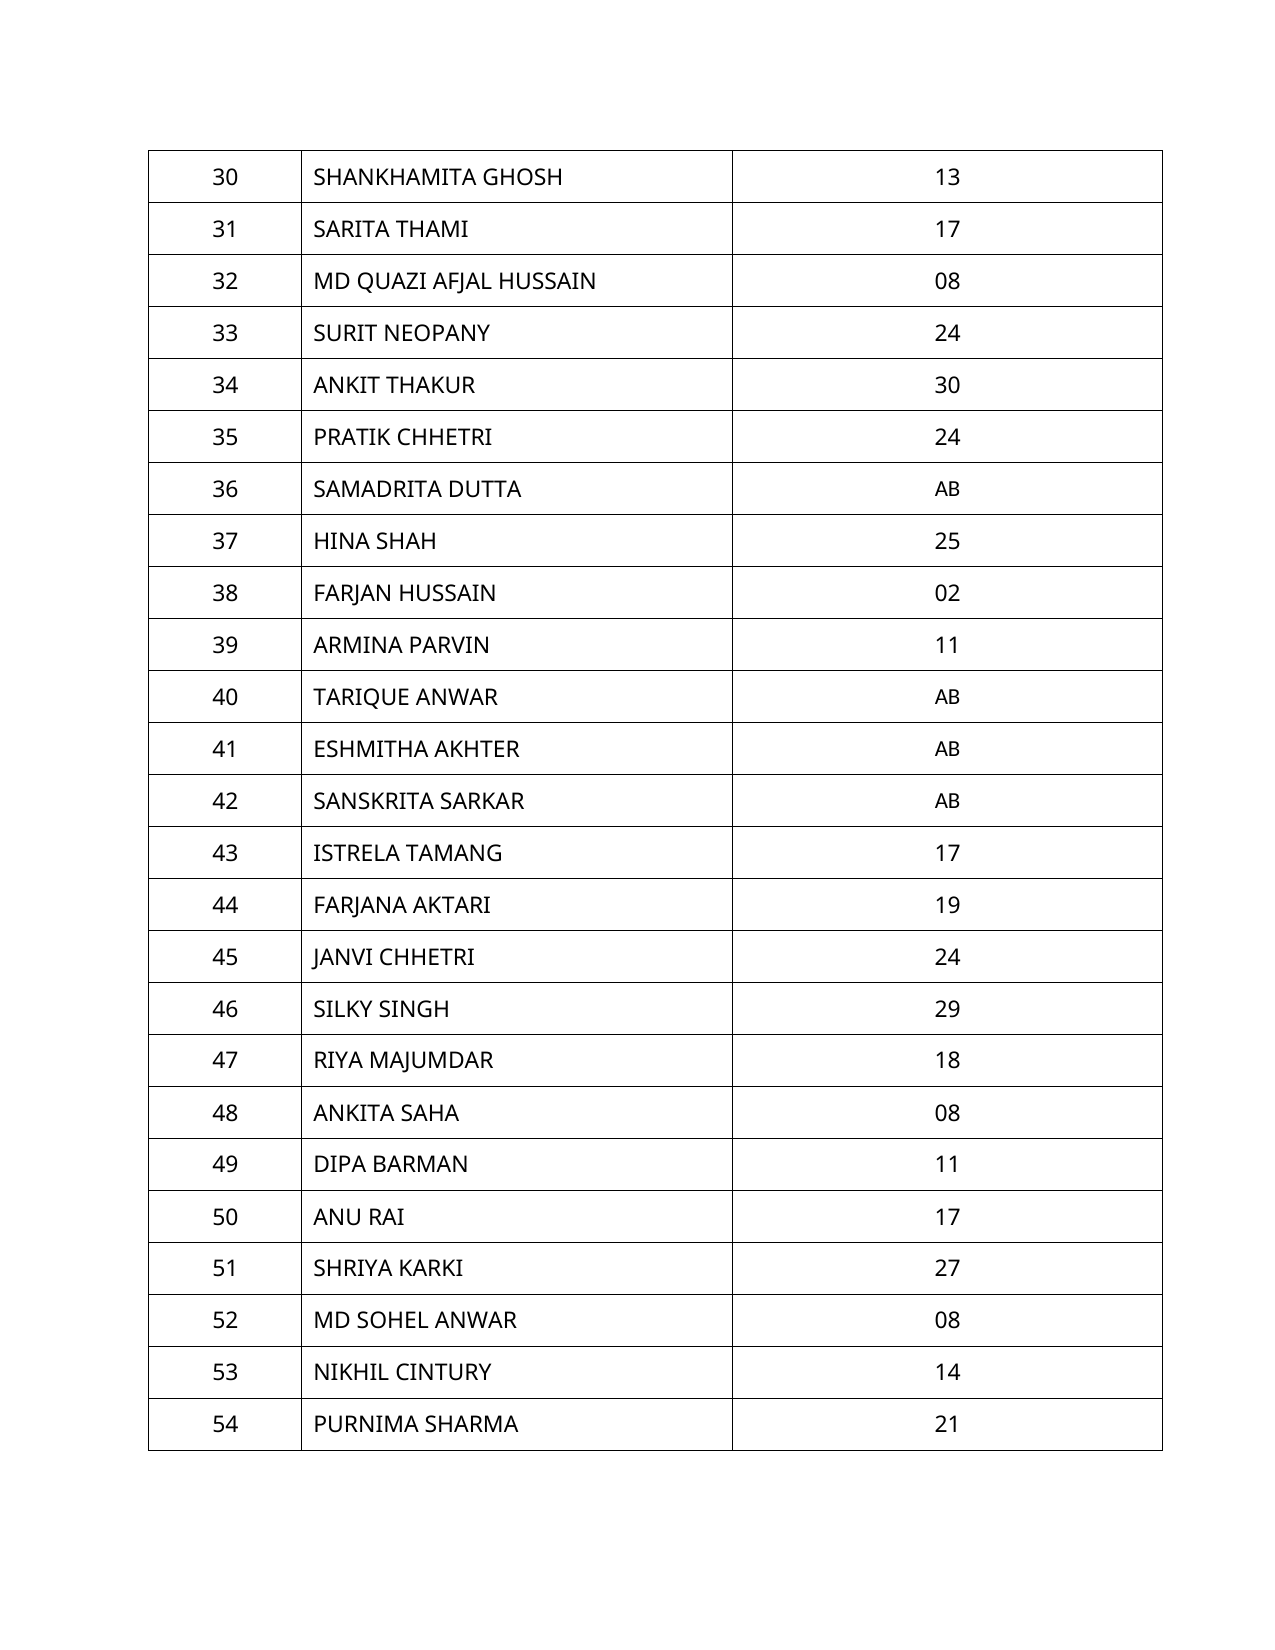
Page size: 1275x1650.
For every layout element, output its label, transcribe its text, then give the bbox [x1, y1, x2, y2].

table_cell SHRIYA KARKI [302, 1243, 732, 1293]
table_cell SILKY SINGH [302, 983, 732, 1034]
table_cell 38 [149, 567, 301, 618]
table_cell AB [733, 775, 1162, 826]
table_cell 46 [149, 983, 301, 1034]
table_cell AB [733, 723, 1162, 774]
table_cell 40 [149, 671, 301, 722]
table_cell 50 [149, 1191, 301, 1242]
table_cell 37 [149, 515, 301, 566]
table_cell 17 [733, 203, 1162, 254]
table_cell MD QUAZI AFJAL HUSSAIN [302, 255, 732, 306]
table_cell 30 [733, 359, 1162, 410]
table_cell SHANKHAMITA GHOSH [302, 151, 732, 202]
table_cell 24 [733, 307, 1162, 358]
table_cell 24 [733, 931, 1162, 982]
table_cell 11 [733, 1139, 1162, 1189]
table_cell 53 [149, 1347, 301, 1397]
table_cell 08 [733, 1295, 1162, 1346]
table_cell ANU RAI [302, 1191, 732, 1242]
table_cell SAMADRITA DUTTA [302, 463, 732, 514]
table_cell 35 [149, 411, 301, 462]
table_cell AB [733, 671, 1162, 722]
table_cell DIPA BARMAN [302, 1139, 732, 1189]
table_cell RIYA MAJUMDAR [302, 1035, 732, 1086]
table_cell 25 [733, 515, 1162, 566]
table_cell HINA SHAH [302, 515, 732, 566]
table_cell FARJAN HUSSAIN [302, 567, 732, 618]
table_cell 44 [149, 879, 301, 930]
table_cell 27 [733, 1243, 1162, 1293]
table_cell 42 [149, 775, 301, 826]
table_cell 24 [733, 411, 1162, 462]
table_cell AB [733, 463, 1162, 514]
table_cell 31 [149, 203, 301, 254]
table_cell 33 [149, 307, 301, 358]
table_cell 02 [733, 567, 1162, 618]
table_cell MD SOHEL ANWAR [302, 1295, 732, 1346]
table_cell 45 [149, 931, 301, 982]
table_cell 32 [149, 255, 301, 306]
table_cell 17 [733, 827, 1162, 878]
table_cell FARJANA AKTARI [302, 879, 732, 930]
table_cell SURIT NEOPANY [302, 307, 732, 358]
table_cell 18 [733, 1035, 1162, 1086]
table_cell ARMINA PARVIN [302, 619, 732, 670]
table_cell TARIQUE ANWAR [302, 671, 732, 722]
table_cell 08 [733, 1087, 1162, 1138]
table_cell ISTRELA TAMANG [302, 827, 732, 878]
table_cell 21 [733, 1399, 1162, 1449]
table_cell ANKITA SAHA [302, 1087, 732, 1138]
table_cell PURNIMA SHARMA [302, 1399, 732, 1449]
table_cell ESHMITHA AKHTER [302, 723, 732, 774]
table_cell NIKHIL CINTURY [302, 1347, 732, 1397]
table_cell 36 [149, 463, 301, 514]
table_cell ANKIT THAKUR [302, 359, 732, 410]
table_cell 52 [149, 1295, 301, 1346]
table_cell 30 [149, 151, 301, 202]
table_cell 13 [733, 151, 1162, 202]
table_cell 48 [149, 1087, 301, 1138]
table_cell SANSKRITA SARKAR [302, 775, 732, 826]
table_cell 39 [149, 619, 301, 670]
table_cell JANVI CHHETRI [302, 931, 732, 982]
table_cell 29 [733, 983, 1162, 1034]
table_cell PRATIK CHHETRI [302, 411, 732, 462]
table_cell 17 [733, 1191, 1162, 1242]
table_cell 11 [733, 619, 1162, 670]
table_cell 14 [733, 1347, 1162, 1397]
table_cell 19 [733, 879, 1162, 930]
table_cell 51 [149, 1243, 301, 1293]
table_cell 34 [149, 359, 301, 410]
table_cell 47 [149, 1035, 301, 1086]
table_cell 54 [149, 1399, 301, 1449]
table_cell 08 [733, 255, 1162, 306]
table_cell 49 [149, 1139, 301, 1189]
table_cell 43 [149, 827, 301, 878]
table_cell SARITA THAMI [302, 203, 732, 254]
table_cell 41 [149, 723, 301, 774]
